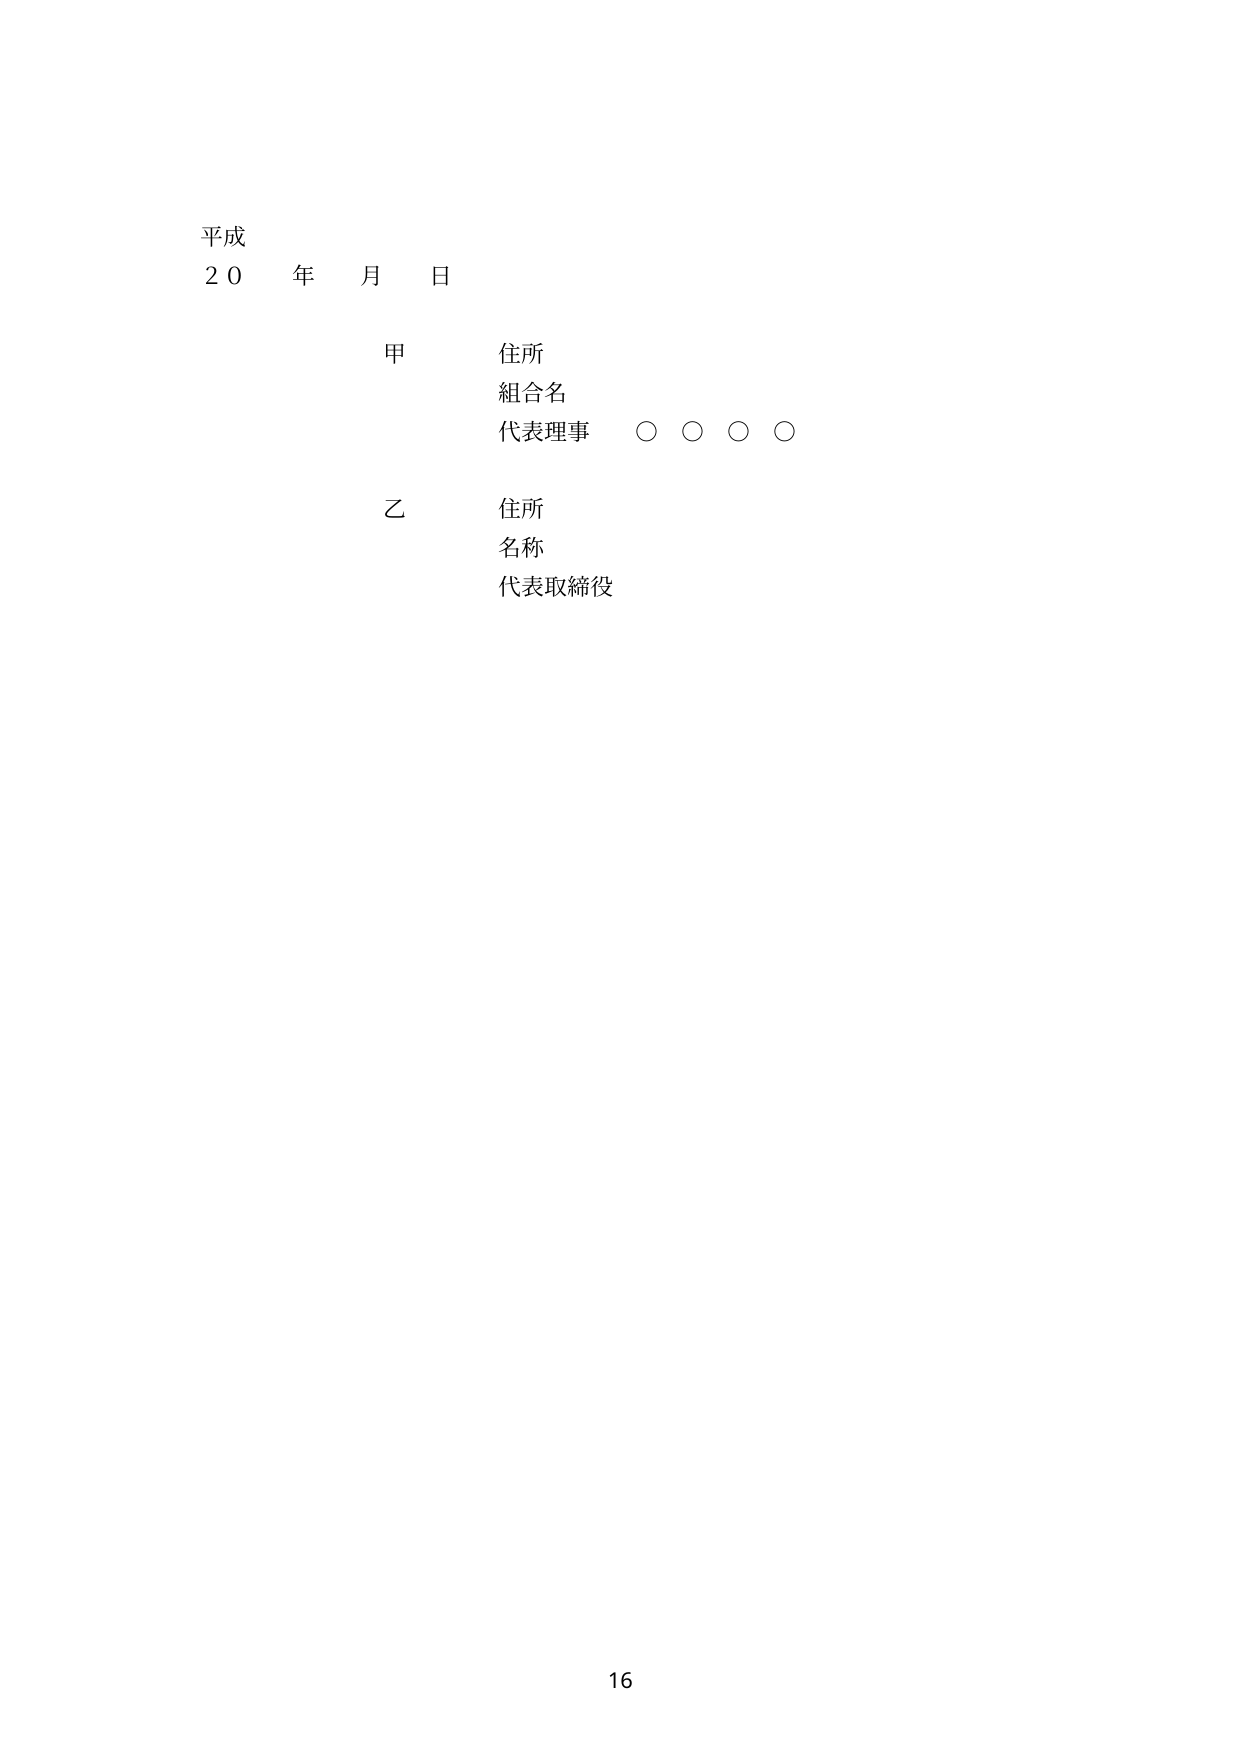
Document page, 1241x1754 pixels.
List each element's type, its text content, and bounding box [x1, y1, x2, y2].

text 代表取締役（別紙１ 委託事業実施計画書） [177, 566, 1063, 605]
text 甲 住所 [177, 333, 1063, 372]
text 名称 [177, 527, 1063, 566]
text 平成 [177, 216, 1063, 255]
text 乙 住所 [177, 488, 1063, 527]
text 組合名 [177, 372, 1063, 411]
text ２０ 年 月 日 [177, 255, 1063, 294]
text 代表理事 ○ ○ ○ ○ [177, 411, 1063, 449]
